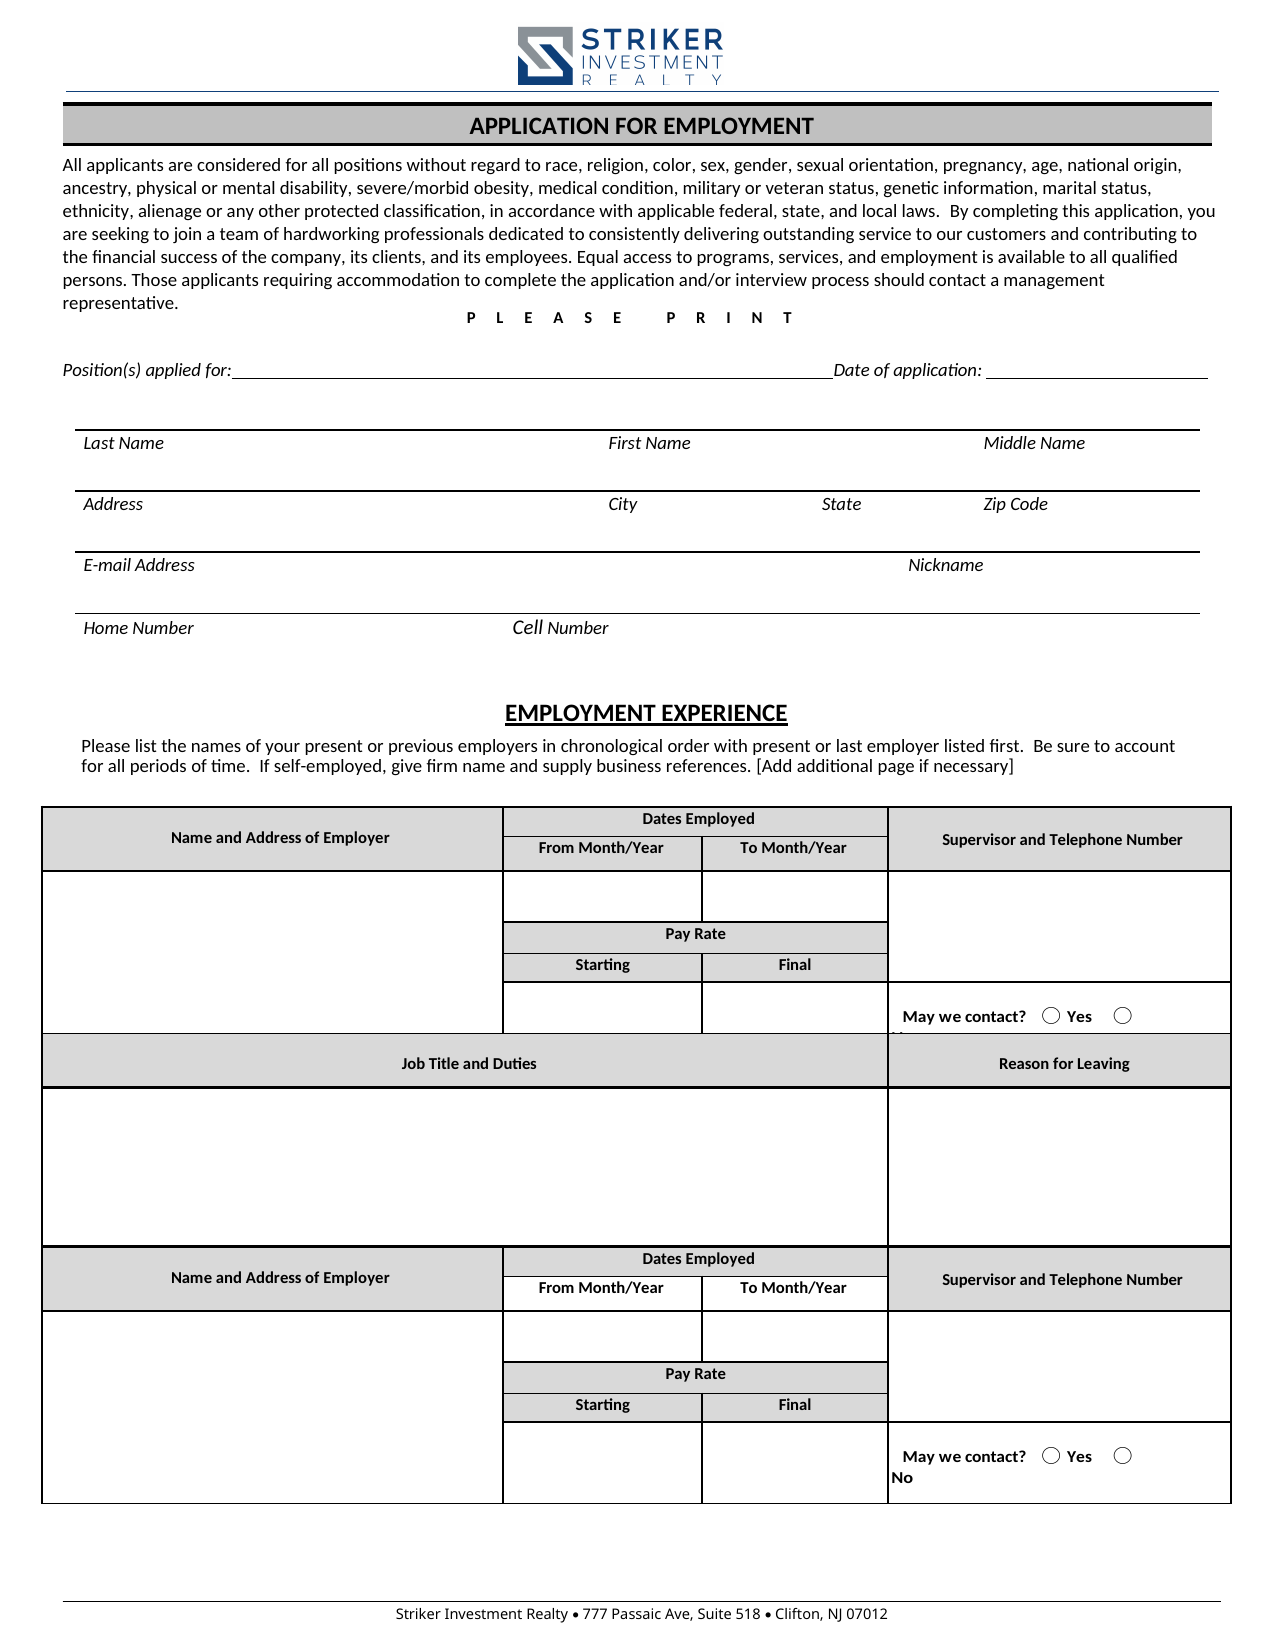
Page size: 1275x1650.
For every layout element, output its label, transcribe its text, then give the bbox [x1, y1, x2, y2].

table_cell [504, 872, 701, 921]
subtitle APPLICATION FOR EMPLOYMENT [62, 111, 1221, 141]
table_cell Final [703, 1394, 887, 1421]
table_cell [889, 872, 1230, 981]
table_cell [889, 1312, 1230, 1421]
table_header Supervisor and Telephone Number [889, 808, 1230, 870]
table_cell To Month/Year [703, 1277, 887, 1310]
table_cell Job Title and Duties [43, 1034, 887, 1086]
text Last Name First Name Middle Name [83, 431, 1221, 454]
table_cell Final [703, 954, 887, 981]
table_cell [889, 1089, 1230, 1245]
text All applicants are considered for all positions without regard to race, religion, color, sex, gender, sexual orientation, pregnancy, age, national origin, ancestry, physical or mental disability, severe/morbid obesity, medical condition, military or veteran status, genetic information, marital status, ethnicity, alienage or any other protected classification, in accordance with applicable federal, state, and local laws. By completing this application, you are seeking to join a team of hardworking professionals dedicated to consistently delivering outstanding service to our customers and contributing to the financial success of the company, its clients, and its employees. Equal access to programs, services, and employment is available to all qualified persons. Those applicants requiring accommodation to complete the application and/or interview process should contact a management representative. [62, 154, 1221, 314]
table_cell Starting [504, 1394, 701, 1421]
table_cell [1161, 1423, 1230, 1503]
table_cell Supervisor and Telephone Number [889, 1248, 1230, 1310]
table_cell [43, 1312, 502, 1503]
table_cell Starting [504, 954, 701, 981]
table_cell Pay Rate [504, 923, 887, 953]
text Home Number Cell Number [83, 614, 1221, 640]
text Please list the names of your present or previous employers in chronological order with present or last employer listed first. Be sure to account for all periods of time. If self-employed, give firm name and supply business references. [Add additional page if necessary] [81, 736, 1193, 777]
table_cell Dates Employed [504, 1248, 887, 1276]
table_cell Name and Address of Employer [43, 1248, 502, 1310]
table_cell Reason for Leaving [889, 1034, 1230, 1086]
table_cell [703, 983, 887, 1033]
text Address City State Zip Code [83, 492, 1221, 515]
table_cell [504, 1423, 701, 1503]
table_cell To Month/Year [703, 837, 887, 870]
table_cell [43, 1089, 887, 1245]
table_header Dates Employed [504, 808, 887, 836]
table_cell May we contact? ⃝ Yes ⃝ No [889, 1423, 1161, 1503]
table_cell Pay Rate [504, 1363, 887, 1393]
table_cell From Month/Year [504, 837, 701, 870]
table_cell [43, 872, 502, 1033]
table_cell [1161, 983, 1230, 1033]
table_cell From Month/Year [504, 1277, 701, 1310]
text E-mail Address Nickname [83, 553, 1221, 576]
table_cell [703, 1312, 887, 1361]
table_cell [504, 983, 701, 1033]
table_cell [703, 872, 887, 921]
picture [515, 22, 725, 85]
table_cell [703, 1423, 887, 1503]
table_header Name and Address of Employer [43, 808, 502, 870]
text EMPLOYMENT EXPERIENCE [71, 697, 1221, 727]
table_cell May we contact? ⃝ Yes ⃝ No [889, 983, 1161, 1033]
table_cell [504, 1312, 701, 1361]
text Position(s) applied for: Date of application: [62, 357, 1200, 381]
